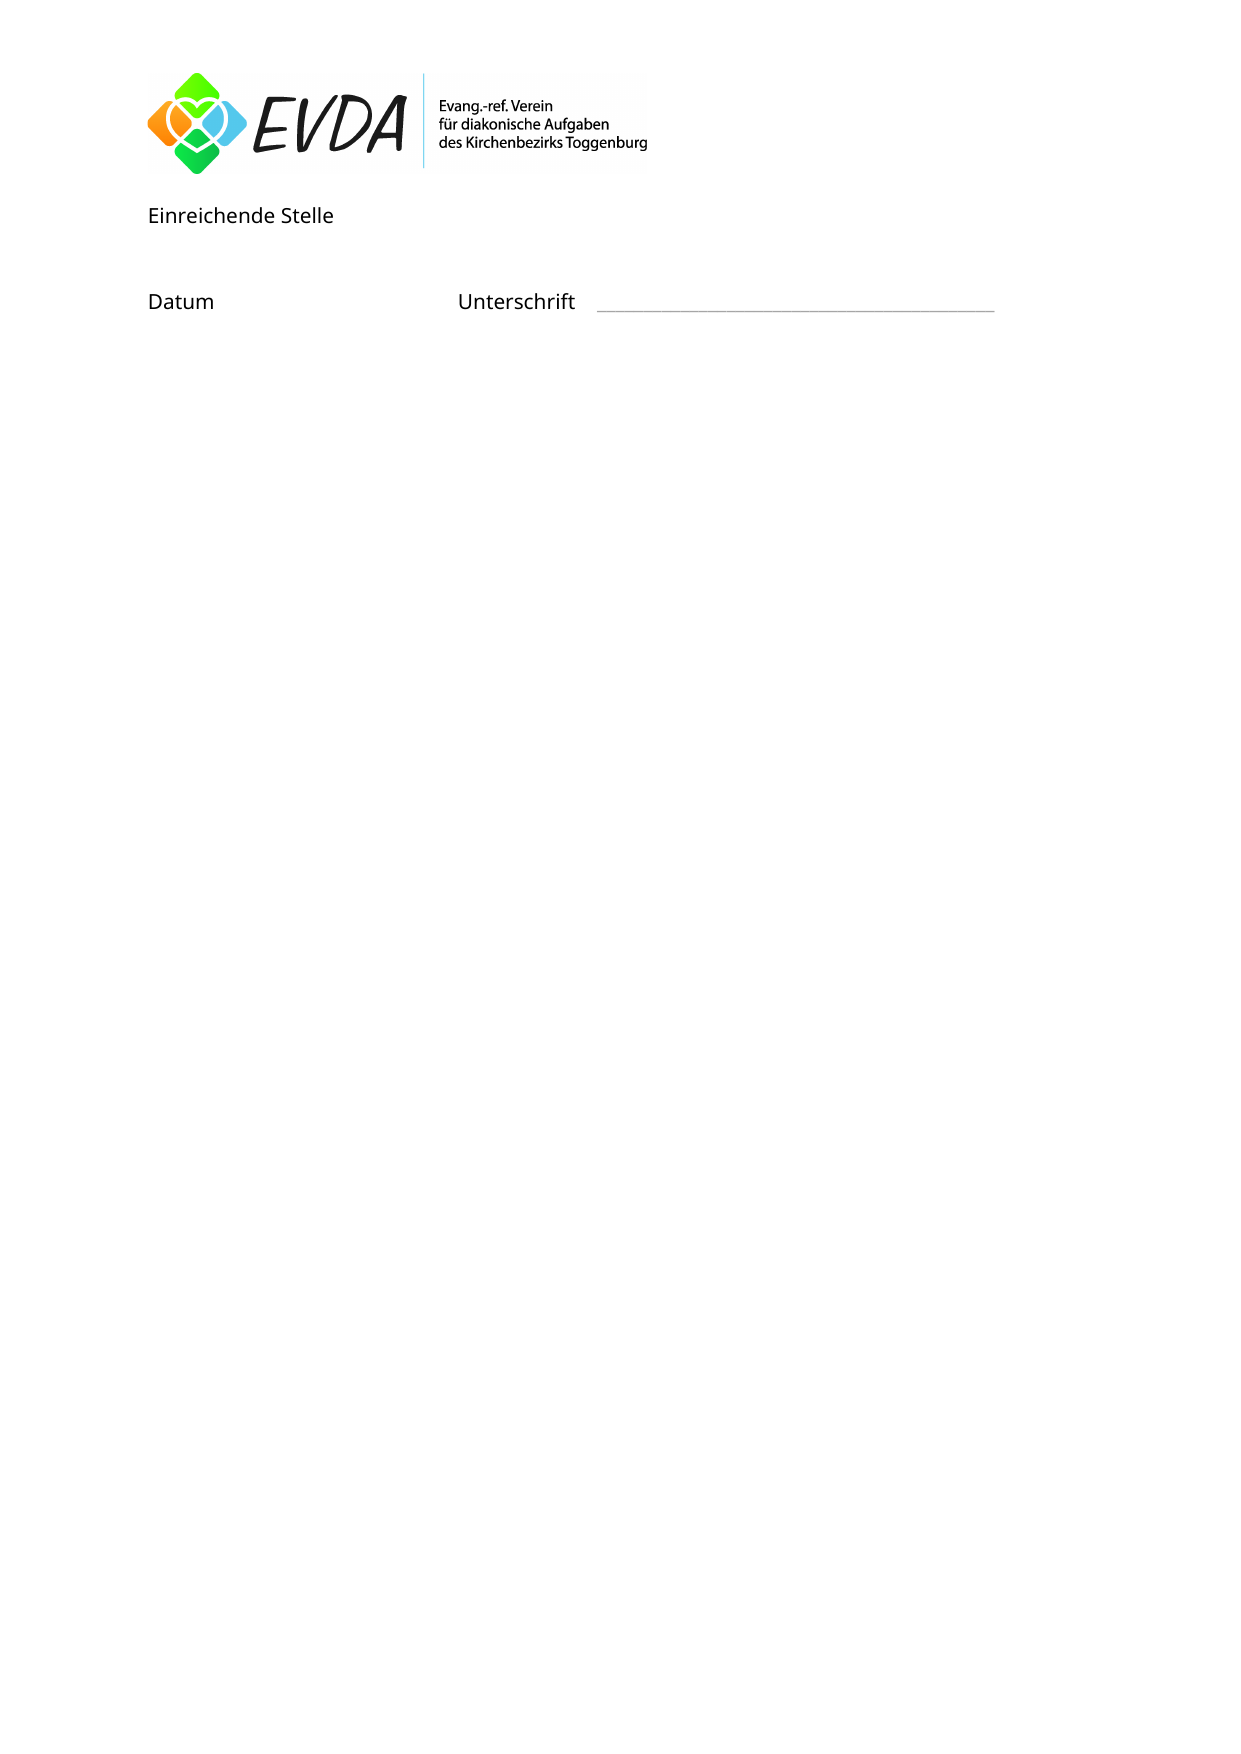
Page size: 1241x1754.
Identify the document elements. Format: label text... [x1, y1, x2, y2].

picture [147, 73, 647, 174]
text Einreichende Stelle [148, 202, 1093, 230]
text Datum Unterschrift ___________________________________________ [148, 287, 1093, 315]
